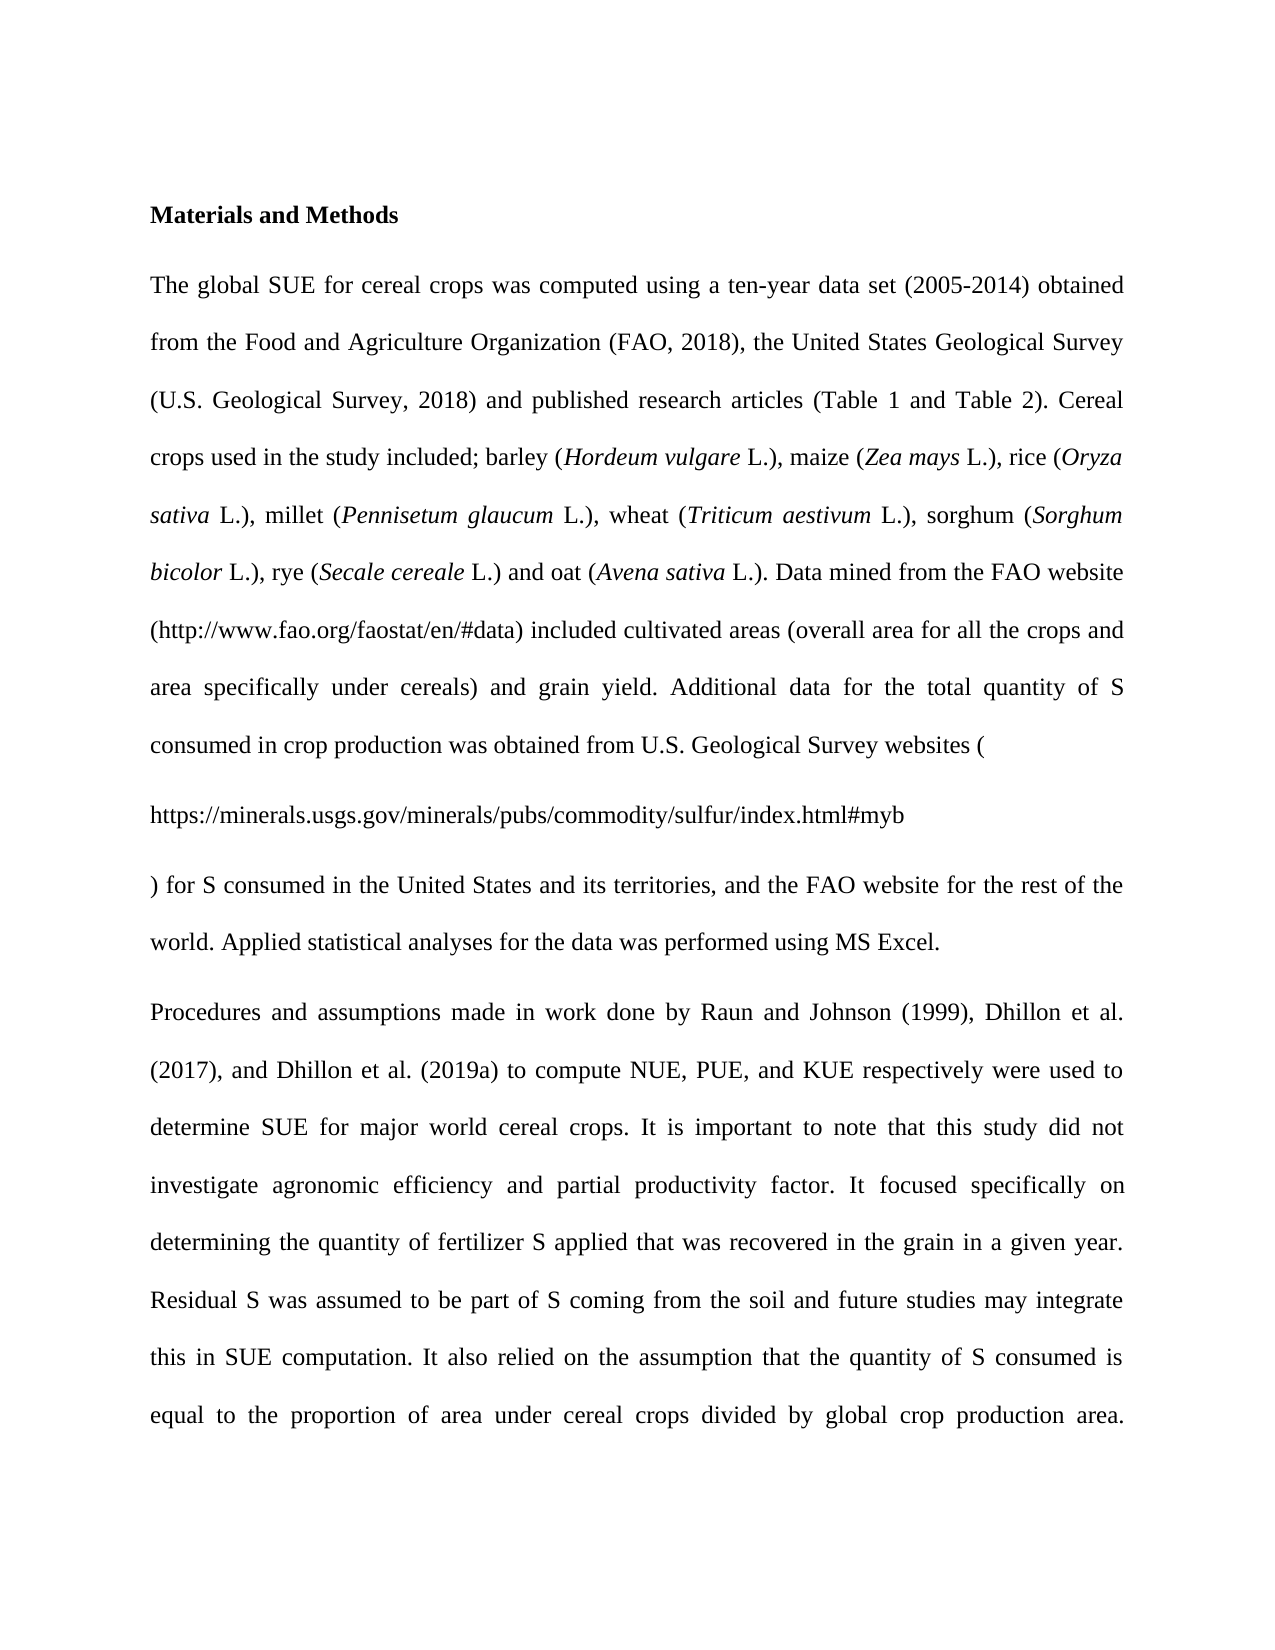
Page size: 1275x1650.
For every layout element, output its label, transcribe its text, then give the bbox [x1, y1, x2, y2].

text The global SUE for cereal crops was computed using a ten-year data set (2005-2014) obtained from the Food and Agriculture Organization (FAO, 2018), the United States Geological Survey (U.S. Geological Survey, 2018) and published research articles (Table 1 and Table 2). Cereal crops used in the study included; barley (Hordeum vulgare L.), maize (Zea mays L.), rice (Oryza sativa L.), millet (Pennisetum glaucum L.), wheat (Triticum aestivum L.), sorghum (Sorghum bicolor L.), rye (Secale cereale L.) and oat (Avena sativa L.). Data mined from the FAO website (http://www.fao.org/faostat/en/#data) included cultivated areas (overall area for all the crops and area specifically under cereals) and grain yield. Additional data for the total quantity of S consumed in crop production was obtained from U.S. Geological Survey websites ( [150, 270, 1125, 759]
text https://minerals.usgs.gov/minerals/pubs/commodity/sulfur/index.html#myb [150, 800, 1125, 829]
text ) for S consumed in the United States and its territories, and the FAO website for the rest of the world. Applied statistical analyses for the data was performed using MS Excel. [150, 870, 1125, 956]
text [150, 997, 1125, 1429]
text Materials and Methods [150, 200, 1125, 229]
